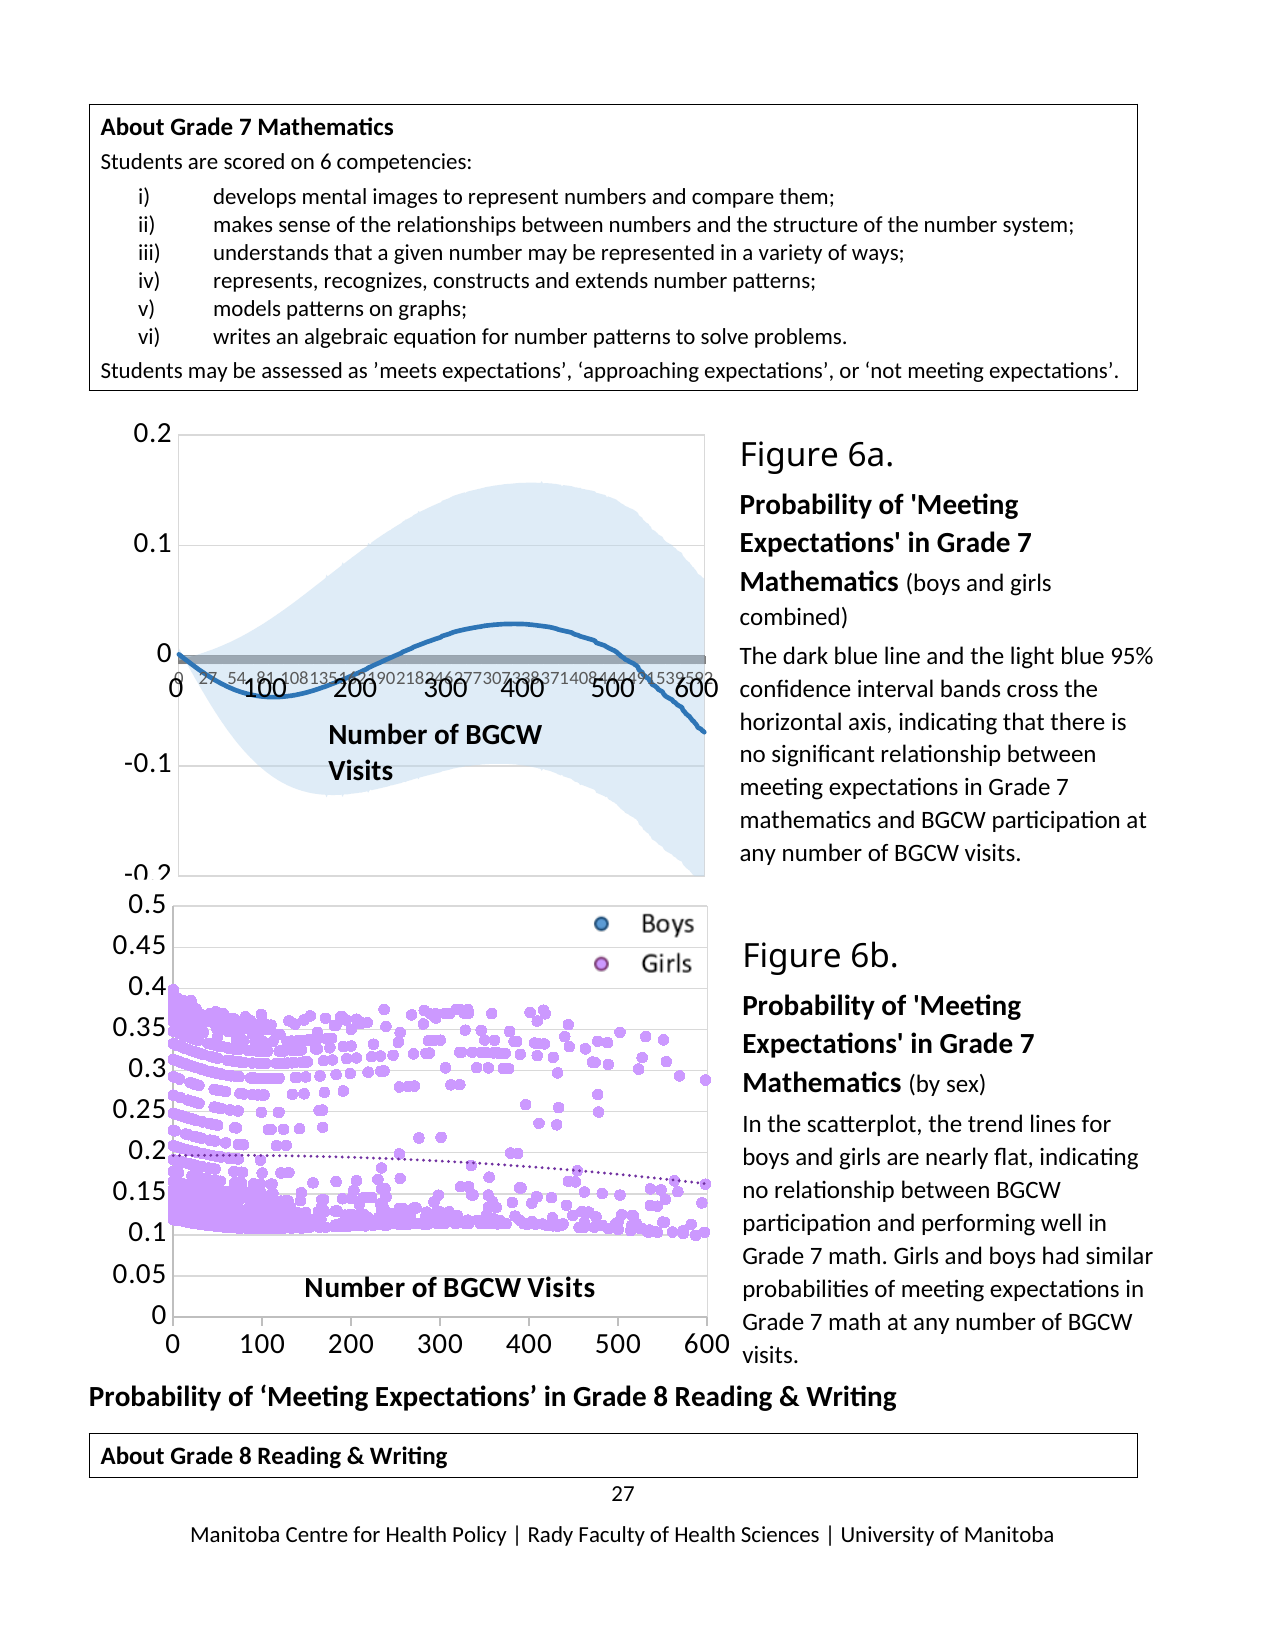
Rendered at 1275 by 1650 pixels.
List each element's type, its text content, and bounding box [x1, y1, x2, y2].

text In the scatterplot, the trend lines for boys and girls are nearly flat, indicating no relationship between BGCW participation and performing well in Grade 7 math. Girls and boys had similar probabilities of meeting expectations in Grade 7 math at any number of BGCW visits. [742, 1108, 1157, 1369]
text Figure 6b. [742, 932, 1157, 977]
text Probability of 'Meeting Expectations' in Grade 7 Mathematics (boys and girls combined) [740, 486, 1157, 631]
text Probability of ‘Meeting Expectations’ in Grade 8 Reading & Writing [89, 1378, 1157, 1414]
text Figure 6a. [740, 431, 1157, 476]
table_header About Grade 7 Mathematics Students are scored on 6 competencies: develops mental images to represent numbers and compare them; makes sense of the relationships between numbers and the structure of the number system; understands that a given number may be represented in a variety of ways; represents, recognizes, constructs and extends number patterns; models patterns on graphs; writes an algebraic equation for number patterns to solve problems. Students may be assessed as ’meets expectations’, ‘approaching expectations’, or ‘not meeting expectations’. [90, 105, 1137, 390]
picture [582, 901, 711, 979]
text The dark blue line and the light blue 95% confidence interval bands cross the horizontal axis, indicating that there is no significant relationship between meeting expectations in Grade 7 mathematics and BGCW participation at any number of BGCW visits. [740, 640, 1157, 868]
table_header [90, 1434, 1137, 1477]
text Probability of 'Meeting Expectations' in Grade 7 Mathematics (by sex) [742, 987, 1157, 1099]
